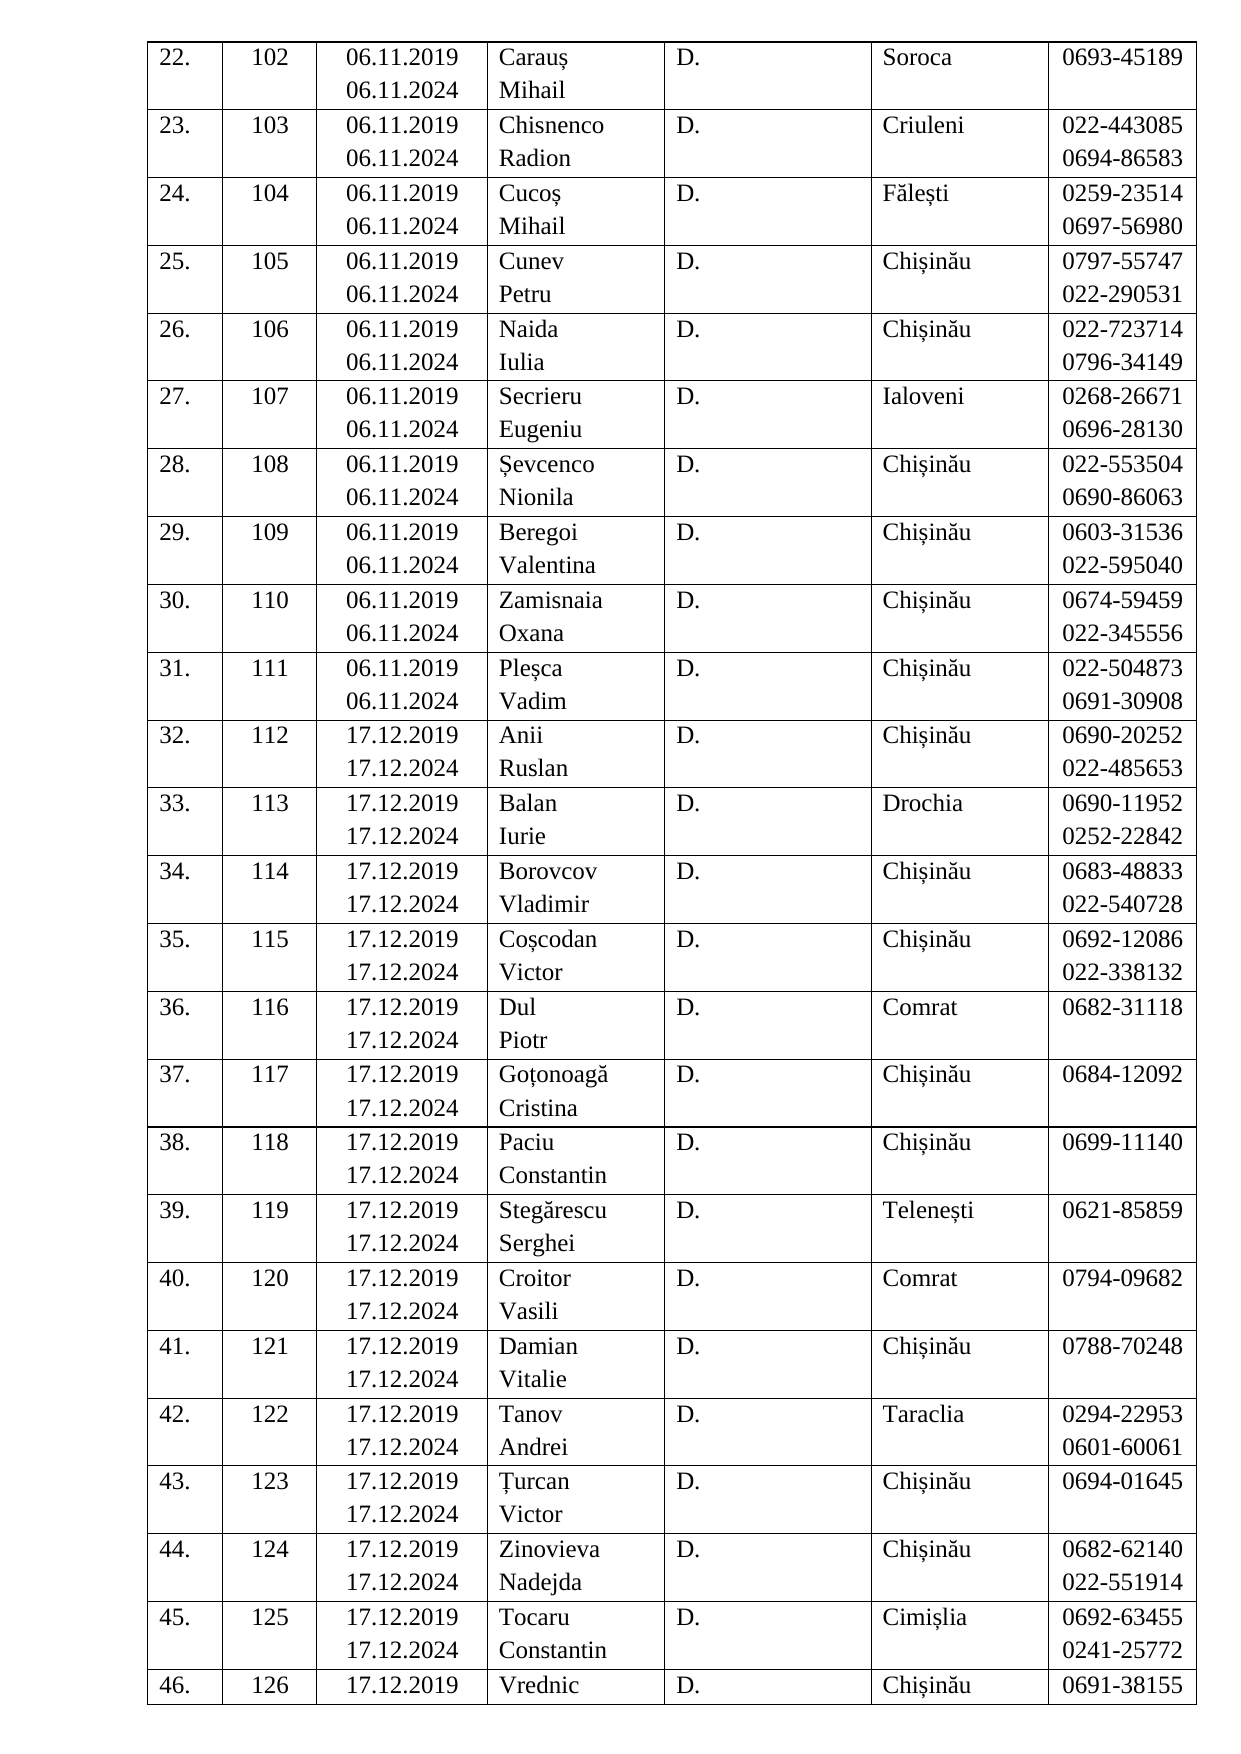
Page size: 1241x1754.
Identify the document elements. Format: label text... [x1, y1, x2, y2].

table_cell Tanov Andrei [488, 1399, 664, 1465]
table_cell Chișinău [872, 721, 1048, 787]
table_cell [148, 585, 222, 652]
table_cell [148, 856, 222, 923]
table_cell 0682-31118 [1049, 992, 1196, 1058]
table_cell 123 [223, 1466, 316, 1533]
table_cell Balan Iurie [488, 788, 664, 855]
table_cell Chișinău [872, 924, 1048, 991]
table_cell [148, 1060, 222, 1126]
table_cell Șevcenco Nionila [488, 449, 664, 516]
table_cell [148, 1195, 222, 1262]
table_cell Croitor Vasili [488, 1263, 664, 1330]
table_cell 0692-63455 0241-25772 [1049, 1602, 1196, 1669]
table_cell 113 [223, 788, 316, 855]
table_cell 06.11.2019 06.11.2024 [317, 449, 487, 516]
table_cell 17.12.2019 17.12.2024 [317, 924, 487, 991]
table_cell 17.12.2019 17.12.2024 [317, 1399, 487, 1465]
table_cell 022-553504 0690-86063 [1049, 449, 1196, 516]
table_cell 022-504873 0691-30908 [1049, 653, 1196, 719]
table_cell D. [665, 1534, 871, 1601]
table_cell 0797-55747 022-290531 [1049, 246, 1196, 313]
table_cell 17.12.2019 17.12.2024 [317, 1331, 487, 1398]
table_cell Vrednic Silvia [488, 1670, 664, 1704]
table_cell 06.11.2019 06.11.2024 [317, 246, 487, 313]
table_cell 109 [223, 517, 316, 584]
table_cell 06.11.2019 06.11.2024 [317, 517, 487, 584]
table_cell D. [665, 653, 871, 719]
table_cell 122 [223, 1399, 316, 1465]
table_cell Naida Iulia [488, 314, 664, 380]
table_cell [148, 924, 222, 991]
table_cell Chișinău [872, 517, 1048, 584]
table_cell Chișinău [872, 1466, 1048, 1533]
table_cell Coșcodan Victor [488, 924, 664, 991]
table_cell Cunev Petru [488, 246, 664, 313]
table_cell Chișinău [872, 314, 1048, 380]
table_cell 0794-09682 [1049, 1263, 1196, 1330]
table_cell [148, 1331, 222, 1398]
table_cell Goțonoagă Cristina [488, 1060, 664, 1126]
table_cell [148, 1263, 222, 1330]
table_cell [317, 1602, 487, 1669]
table_cell Anii Ruslan [488, 721, 664, 787]
table_cell 0684-12092 [1049, 1060, 1196, 1126]
table_cell 104 [223, 178, 316, 245]
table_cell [317, 43, 487, 109]
table_cell Chișinău [872, 1670, 1048, 1704]
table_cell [317, 110, 487, 177]
table_cell Paciu Constantin [488, 1128, 664, 1194]
table_cell 125 [223, 1602, 316, 1669]
table_cell Chisnenco Radion [488, 110, 664, 177]
table_cell Chișinău [872, 1060, 1048, 1126]
table_cell D. [665, 1195, 871, 1262]
table_cell 116 [223, 992, 316, 1058]
table_cell 022-443085 0694-86583 [1049, 110, 1196, 177]
table_cell 117 [223, 1060, 316, 1126]
table_cell 06.11.2019 06.11.2024 [317, 381, 487, 448]
table_cell 17.12.2019 17.12.2024 [317, 992, 487, 1058]
table_cell 06.11.2019 06.11.2024 [317, 653, 487, 719]
table_cell Comrat [872, 1263, 1048, 1330]
table_cell 0674-59459 022-345556 [1049, 585, 1196, 652]
table_cell 022-723714 0796-34149 [1049, 314, 1196, 380]
table_cell [148, 110, 222, 177]
table_cell D. [665, 585, 871, 652]
table_cell Ialoveni [872, 381, 1048, 448]
table_cell Chișinău [872, 653, 1048, 719]
table_cell 114 [223, 856, 316, 923]
table_cell Cimișlia [872, 1602, 1048, 1669]
table_cell Telenești [872, 1195, 1048, 1262]
table_cell Comrat [872, 992, 1048, 1058]
table_cell Chișinău [872, 1331, 1048, 1398]
table_cell 0621-85859 [1049, 1195, 1196, 1262]
table_cell Fălești [872, 178, 1048, 245]
table_cell Chișinău [872, 856, 1048, 923]
table_cell [148, 1128, 222, 1194]
table_cell [148, 653, 222, 719]
table_cell [148, 178, 222, 245]
table_cell Tocaru Constantin [488, 1602, 664, 1669]
table_cell D. [665, 246, 871, 313]
table_cell D. [665, 788, 871, 855]
table_cell [148, 721, 222, 787]
table_cell Țurcan Victor [488, 1466, 664, 1533]
table_cell 06.11.2019 06.11.2024 [317, 585, 487, 652]
table_cell 115 [223, 924, 316, 991]
table_cell [148, 788, 222, 855]
table_cell Cucoș Mihail [488, 178, 664, 245]
table_cell D. [665, 517, 871, 584]
table_cell 0690-11952 0252-22842 [1049, 788, 1196, 855]
table_cell 0683-48833 022-540728 [1049, 856, 1196, 923]
table_cell D. [665, 1670, 871, 1704]
table_cell 121 [223, 1331, 316, 1398]
table_cell 0682-62140 022-551914 [1049, 1534, 1196, 1601]
table_cell 17.12.2019 17.12.2024 [317, 856, 487, 923]
table_cell 17.12.2019 17.12.2024 [317, 1060, 487, 1126]
table_cell D. [665, 1331, 871, 1398]
table_cell [148, 1602, 222, 1669]
table_cell Secrieru Eugeniu [488, 381, 664, 448]
table_cell D. [665, 924, 871, 991]
table_cell 0694-01645 [1049, 1466, 1196, 1533]
table_cell [148, 449, 222, 516]
table_cell 120 [223, 1263, 316, 1330]
table_cell 17.12.2019 17.12.2024 [317, 721, 487, 787]
table_cell Soroca [872, 43, 1048, 109]
table_cell [148, 1670, 222, 1704]
table_cell Beregoi Valentina [488, 517, 664, 584]
table_cell 108 [223, 449, 316, 516]
table_cell 106 [223, 314, 316, 380]
table_cell D. [665, 721, 871, 787]
table_cell [148, 314, 222, 380]
table_cell 126 [223, 1670, 316, 1704]
table_cell D. [665, 1128, 871, 1194]
table_cell Stegărescu Serghei [488, 1195, 664, 1262]
table_cell 0268-26671 0696-28130 [1049, 381, 1196, 448]
table_cell D. [665, 1263, 871, 1330]
table_cell 0603-31536 022-595040 [1049, 517, 1196, 584]
table_cell D. [665, 1399, 871, 1465]
table_cell 17.12.2019 17.12.2024 [317, 1534, 487, 1601]
table_cell [148, 992, 222, 1058]
table_cell D. [665, 381, 871, 448]
table_cell 0690-20252 022-485653 [1049, 721, 1196, 787]
table_cell D. [665, 43, 871, 109]
table_cell Chișinău [872, 1128, 1048, 1194]
table_cell 105 [223, 246, 316, 313]
table_cell 102 [223, 43, 316, 109]
table_cell [148, 1534, 222, 1601]
table_cell Chișinău [872, 585, 1048, 652]
table_cell D. [665, 856, 871, 923]
table_cell Dul Piotr [488, 992, 664, 1058]
table_cell 06.11.2019 06.11.2024 [317, 314, 487, 380]
table_cell 17.12.2019 17.12.2024 [317, 1128, 487, 1194]
table_cell D. [665, 178, 871, 245]
table_cell Criuleni [872, 110, 1048, 177]
table_cell 0259-23514 0697-56980 [1049, 178, 1196, 245]
table_cell 103 [223, 110, 316, 177]
table_cell Taraclia [872, 1399, 1048, 1465]
table_cell [148, 43, 222, 109]
table_cell 0693-45189 [1049, 43, 1196, 109]
table_cell 0691-38155 [1049, 1670, 1196, 1704]
table_cell 118 [223, 1128, 316, 1194]
table_cell 17.12.2019 17.12.2024 [317, 1466, 487, 1533]
table_cell 0294-22953 0601-60061 [1049, 1399, 1196, 1465]
table_cell D. [665, 992, 871, 1058]
table_cell Carauș Mihail [488, 43, 664, 109]
table_cell D. [665, 314, 871, 380]
table_cell [148, 246, 222, 313]
table_cell 112 [223, 721, 316, 787]
table_cell D. [665, 1060, 871, 1126]
table_cell [148, 381, 222, 448]
table_cell 119 [223, 1195, 316, 1262]
table_cell 17.12.2019 17.12.2024 [317, 1195, 487, 1262]
table_cell 0692-12086 022-338132 [1049, 924, 1196, 991]
table_cell Chișinău [872, 246, 1048, 313]
table_cell 0788-70248 [1049, 1331, 1196, 1398]
table_cell 17.12.2019 17.12.2024 [317, 1263, 487, 1330]
table_cell D. [665, 1466, 871, 1533]
table_cell Chișinău [872, 449, 1048, 516]
table_cell [148, 1466, 222, 1533]
table_cell Zamisnaia Oxana [488, 585, 664, 652]
table_cell 107 [223, 381, 316, 448]
table_cell D. [665, 110, 871, 177]
table_cell 111 [223, 653, 316, 719]
table_cell [148, 1399, 222, 1465]
table_cell [148, 517, 222, 584]
table_cell Damian Vitalie [488, 1331, 664, 1398]
table_cell D. [665, 449, 871, 516]
table_cell Chișinău [872, 1534, 1048, 1601]
table_cell Zinovieva Nadejda [488, 1534, 664, 1601]
table_cell Pleșca Vadim [488, 653, 664, 719]
table_cell 17.12.2019 17.12.2024 [317, 788, 487, 855]
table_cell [317, 1670, 487, 1704]
table_cell D. [665, 1602, 871, 1669]
table_cell 0699-11140 [1049, 1128, 1196, 1194]
table_cell 06.11.2019 06.11.2024 [317, 178, 487, 245]
table_cell 110 [223, 585, 316, 652]
table_cell Drochia [872, 788, 1048, 855]
table_cell Borovcov Vladimir [488, 856, 664, 923]
table_cell 124 [223, 1534, 316, 1601]
